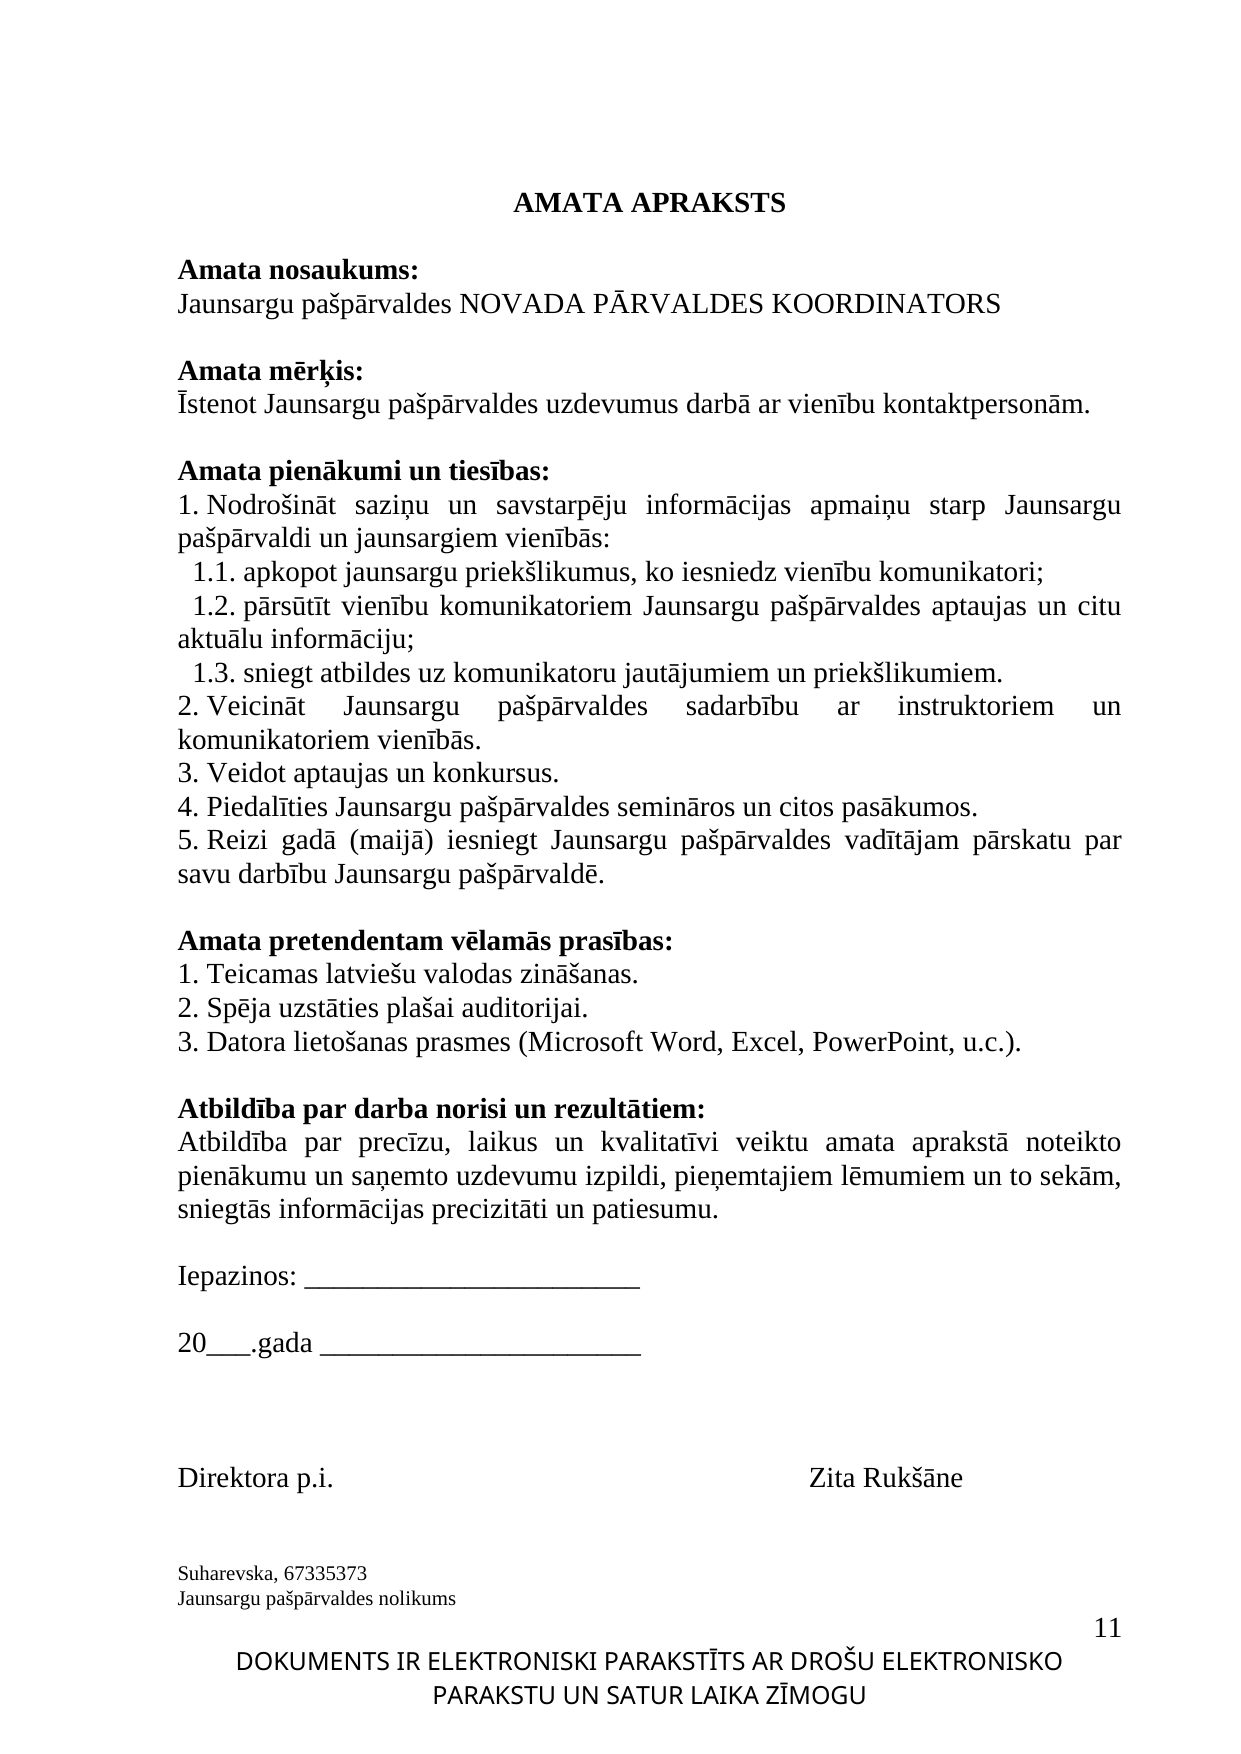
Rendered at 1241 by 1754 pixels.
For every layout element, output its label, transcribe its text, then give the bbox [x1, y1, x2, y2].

text 20___.gada ______________________ [177, 1326, 1122, 1359]
text 2. Spēja uzstāties plašai auditorijai. [177, 990, 1122, 1024]
text Amata pretendentam vēlamās prasības: [177, 923, 1122, 957]
text 1.3. sniegt atbildes uz komunikatoru jautājumiem un priekšlikumiem. [177, 655, 1122, 688]
text Amata mērķis: [177, 353, 1122, 386]
text AMATA APRAKSTS [177, 185, 1122, 219]
text 2. Veicināt Jaunsargu pašpārvaldes sadarbību ar instruktoriem un komunikatoriem vienībās. [177, 688, 1122, 755]
table_header Zita Rukšāne [650, 1460, 1122, 1493]
text Suharevska, 67335373 [177, 1560, 1119, 1584]
text 3. Veidot aptaujas un konkursus. [177, 755, 1122, 789]
text 1. Teicamas latviešu valodas zināšanas. [177, 957, 1122, 990]
text Atbildība par darba norisi un rezultātiem: [177, 1091, 1122, 1124]
table_header Direktora p.i. [177, 1460, 650, 1493]
text 4. Piedalīties Jaunsargu pašpārvaldes semināros un citos pasākumos. [177, 789, 1122, 822]
text 3. Datora lietošanas prasmes (Microsoft Word, Excel, PowerPoint, u.c.). [177, 1024, 1122, 1057]
text 1. Nodrošināt saziņu un savstarpēju informācijas apmaiņu starp Jaunsargu pašpārvaldi un jaunsargiem vienībās: [177, 487, 1122, 554]
text 1.1. apkopot jaunsargu priekšlikumus, ko iesniedz vienību komunikatori; [177, 554, 1122, 588]
text 1.2. pārsūtīt vienību komunikatoriem Jaunsargu pašpārvaldes aptaujas un citu aktuālu informāciju; [177, 588, 1122, 655]
text Amata pienākumi un tiesības: [177, 453, 1122, 487]
text 5. Reizi gadā (maijā) iesniegt Jaunsargu pašpārvaldes vadītājam pārskatu par savu darbību Jaunsargu pašpārvaldē. [177, 822, 1122, 889]
text Amata nosaukums: [177, 252, 1122, 286]
text Iepazinos: _______________________ [177, 1258, 1122, 1292]
text Atbildība par precīzu, laikus un kvalitatīvi veiktu amata aprakstā noteikto pienākumu un saņemto uzdevumu izpildi, pieņemtajiem lēmumiem un to sekām, sniegtās informācijas precizitāti un patiesumu. [177, 1124, 1122, 1225]
text Jaunsargu pašpārvaldes NOVADA PĀRVALDES KOORDINATORS [177, 286, 1122, 319]
text Īstenot Jaunsargu pašpārvaldes uzdevumus darbā ar vienību kontaktpersonām. [177, 386, 1122, 420]
